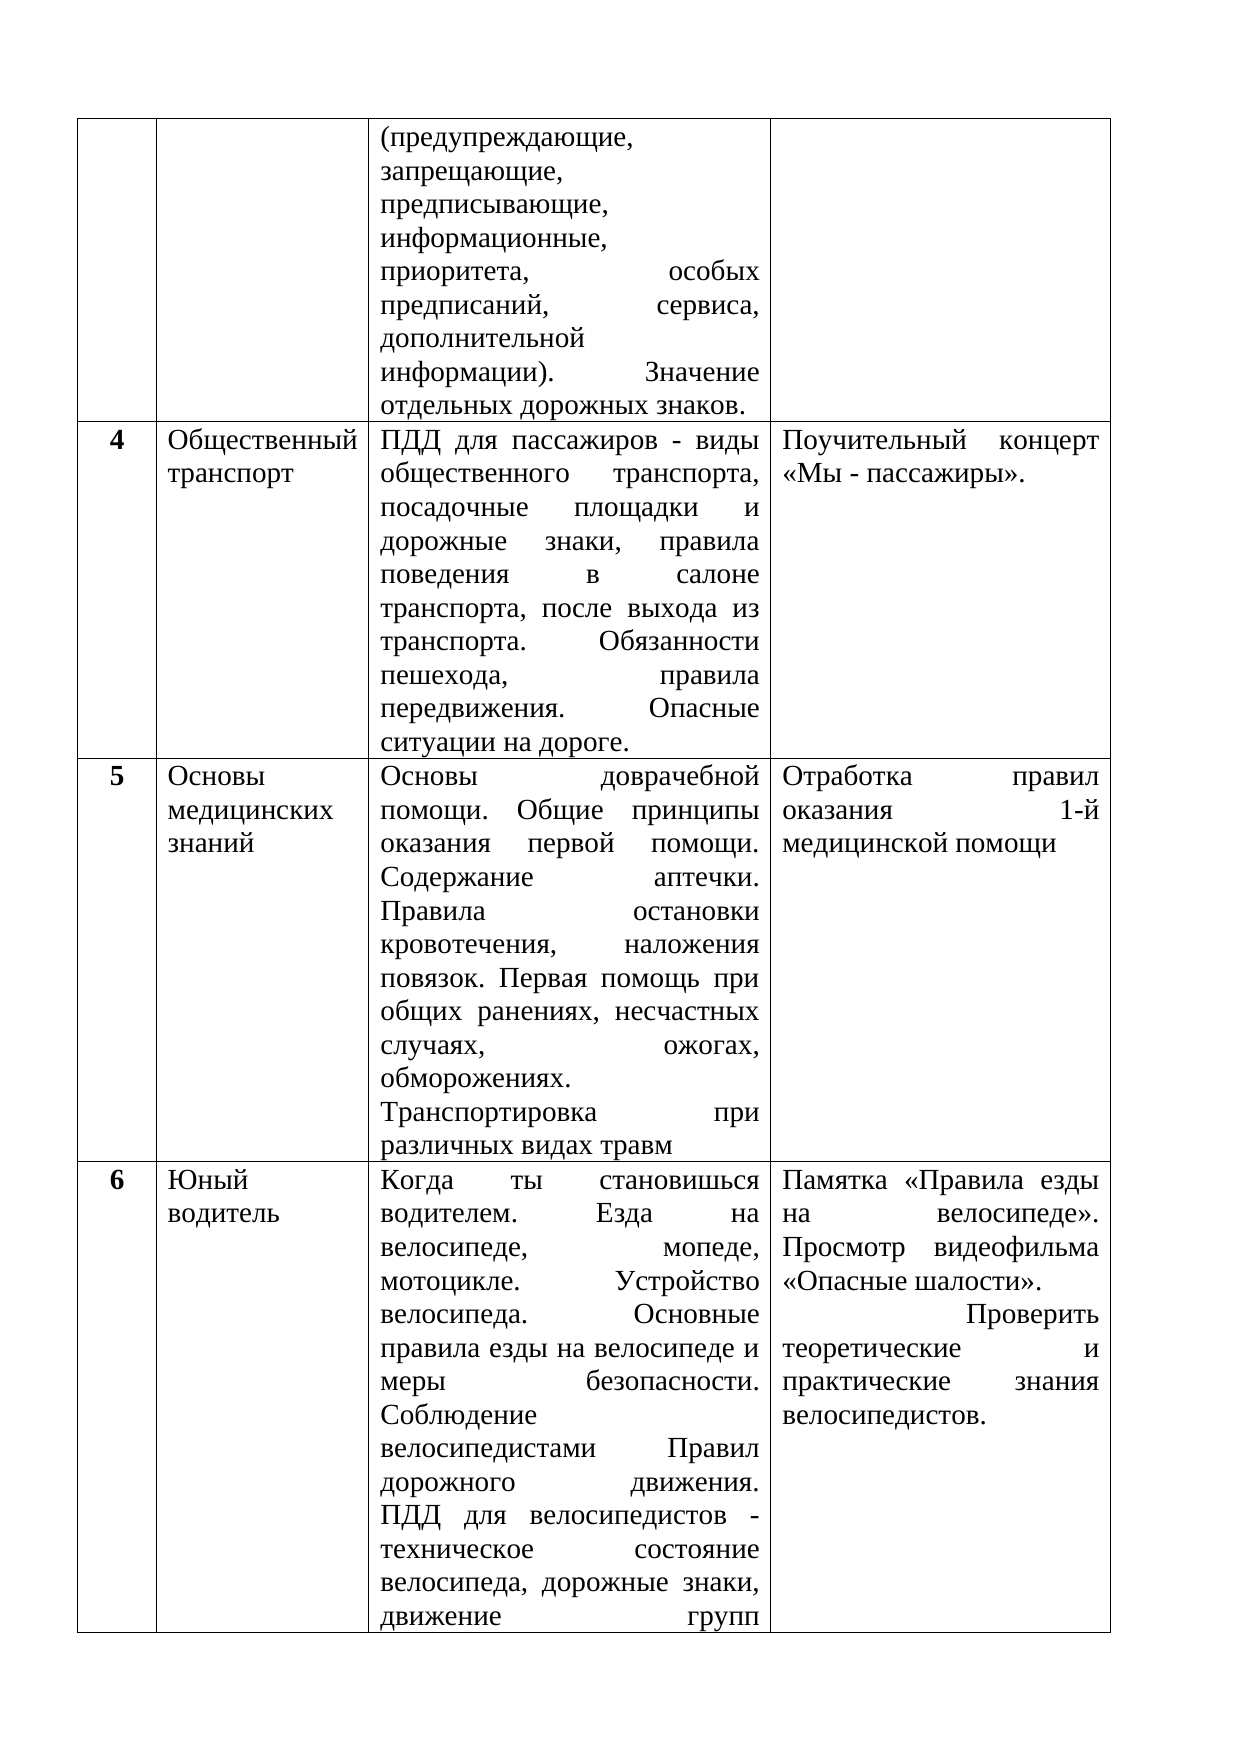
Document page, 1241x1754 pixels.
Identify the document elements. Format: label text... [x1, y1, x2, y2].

table_cell Поучительный концерт «Мы - пассажиры». [771, 422, 1110, 757]
table_cell Юный водитель [157, 1162, 368, 1632]
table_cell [771, 119, 1110, 421]
table_cell ПДД для пассажиров - виды общественного транспорта, посадочные площадки и дорожные знаки, правила поведения в салоне транспорта, после выхода из транспорта. Обязанности пешехода, правила передвижения. Опасные ситуации на дороге. [369, 422, 770, 757]
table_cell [157, 119, 368, 421]
table_cell 4 [78, 422, 156, 757]
table_cell Основы доврачебной помощи. Общие принципы оказания первой помощи. Содержание аптечки. Правила остановки кровотечения, наложения повязок. Первая помощь при общих ранениях, несчастных случаях, ожогах, обморожениях. Транспортировка при различных видах травм [369, 759, 770, 1161]
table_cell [369, 1162, 770, 1632]
table_cell 5 [78, 759, 156, 1161]
table_cell 3 [78, 119, 156, 421]
table_cell Общественный транспорт [157, 422, 368, 757]
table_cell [369, 119, 770, 421]
table_cell Основы медицинских знаний [157, 759, 368, 1161]
table_cell Отработка правил оказания 1-й медицинской помощи [771, 759, 1110, 1161]
table_cell 6 [78, 1162, 156, 1632]
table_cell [771, 1162, 1110, 1632]
